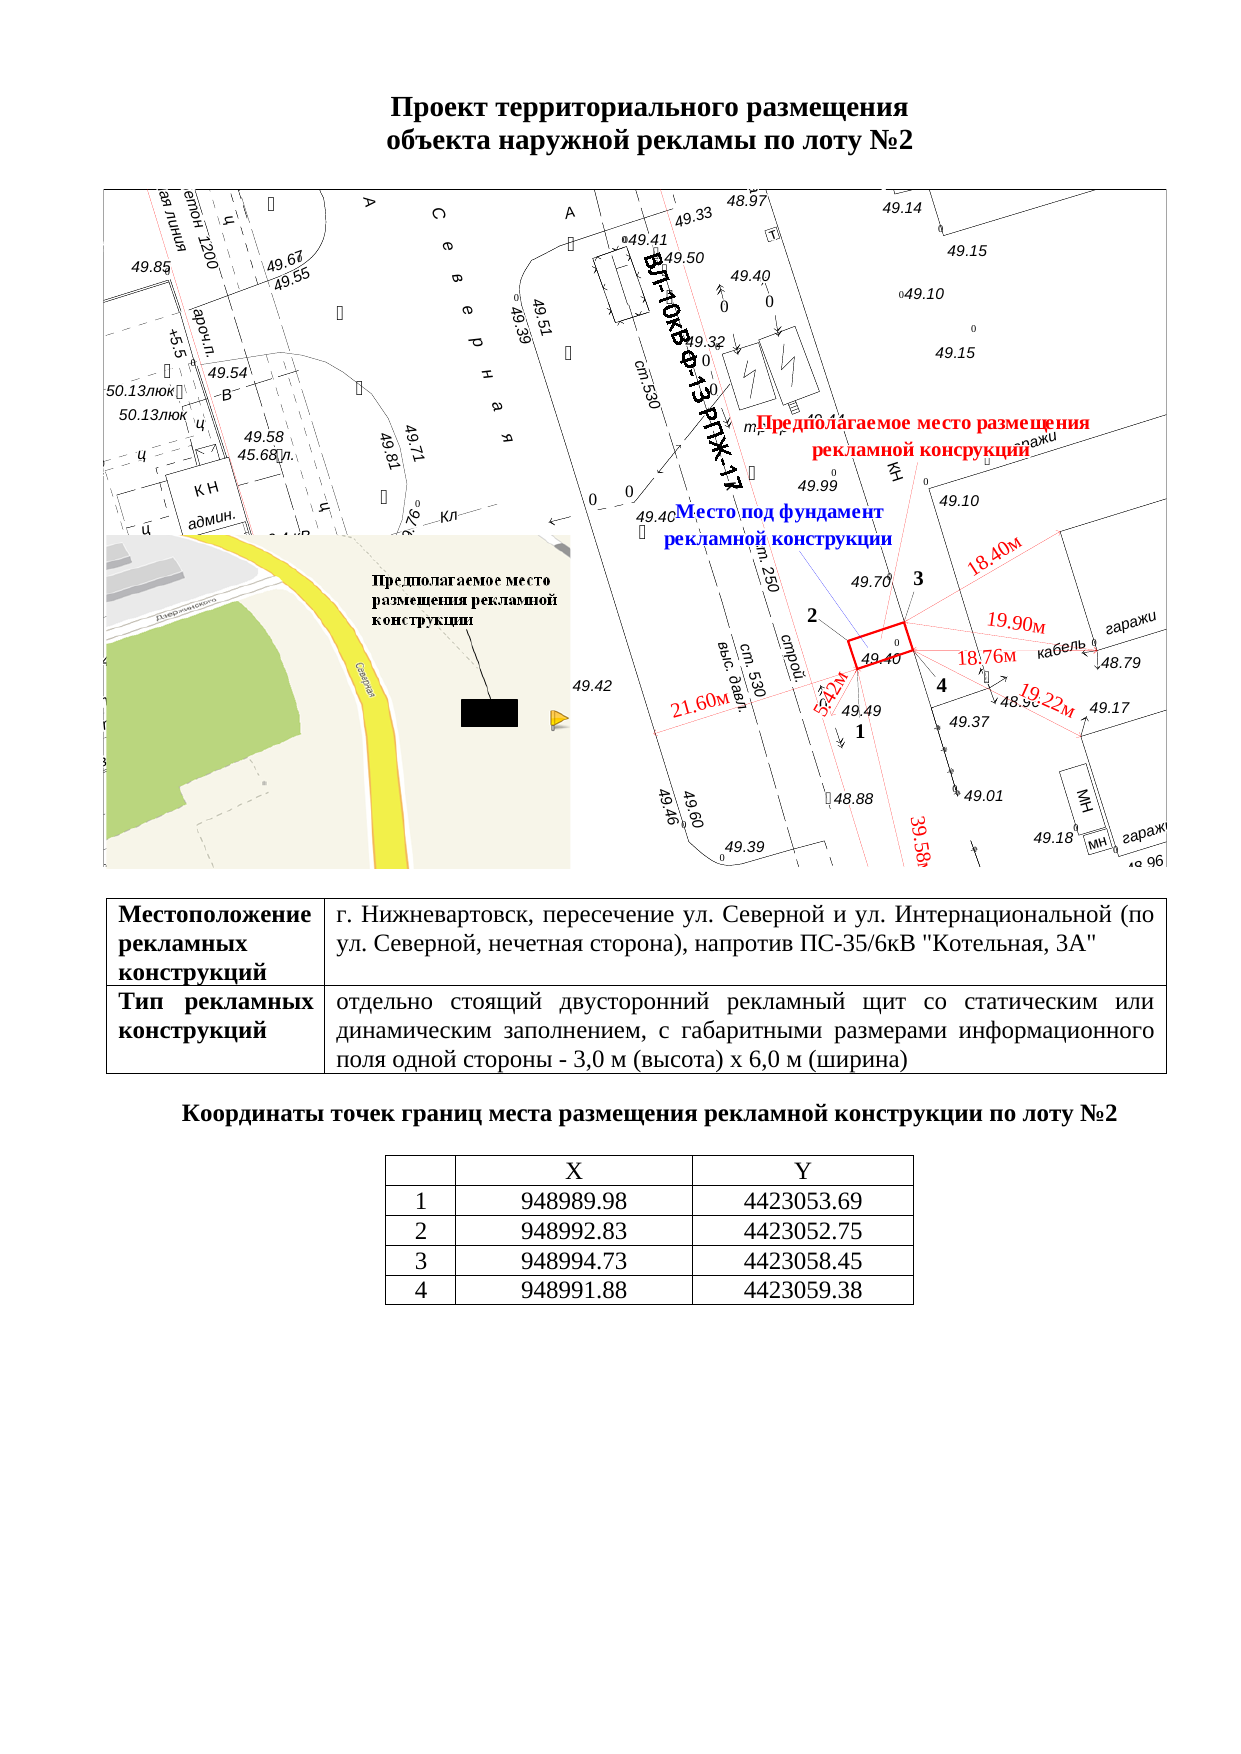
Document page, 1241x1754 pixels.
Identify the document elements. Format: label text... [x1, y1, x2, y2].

table_cell 4 [386, 1276, 455, 1304]
table_cell 948992.83 [456, 1216, 692, 1245]
table_header Y [693, 1156, 913, 1185]
table_header X [456, 1156, 692, 1185]
table_cell 4423058.45 [693, 1246, 913, 1274]
text Координаты точек границ места размещения рекламной конструкции по лоту №2 [118, 1098, 1181, 1127]
table_header Местоположение рекламных конструкций [107, 899, 324, 985]
table_cell 1 [386, 1186, 455, 1215]
table_cell отдельно стоящий двусторонний рекламный щит со статическим или динамическим заполнением, с габаритными размерами информационного поля одной стороны - 3,0 м (высота) х 6,0 м (ширина) [325, 986, 1166, 1073]
text объекта наружной рекламы по лоту №2 [118, 122, 1181, 156]
table_header г. Нижневартовск, пересечение ул. Северной и ул. Интернациональной (по ул. Северной, нечетная сторона), напротив ПС-35/6кВ "Котельная, 3А" [325, 899, 1166, 985]
table_cell 2 [386, 1216, 455, 1245]
table_cell 948989.98 [456, 1186, 692, 1215]
table_cell 948991.88 [456, 1276, 692, 1304]
table_cell Тип рекламных конструкций [107, 986, 324, 1073]
table_cell 4423059.38 [693, 1276, 913, 1304]
table_cell 3 [386, 1246, 455, 1274]
table_cell 4423053.69 [693, 1186, 913, 1215]
table_cell 4423052.75 [693, 1216, 913, 1245]
picture [106, 535, 571, 869]
text Проект территориального размещения [118, 89, 1181, 122]
table_cell 948994.73 [456, 1246, 692, 1274]
table_header [386, 1156, 455, 1185]
